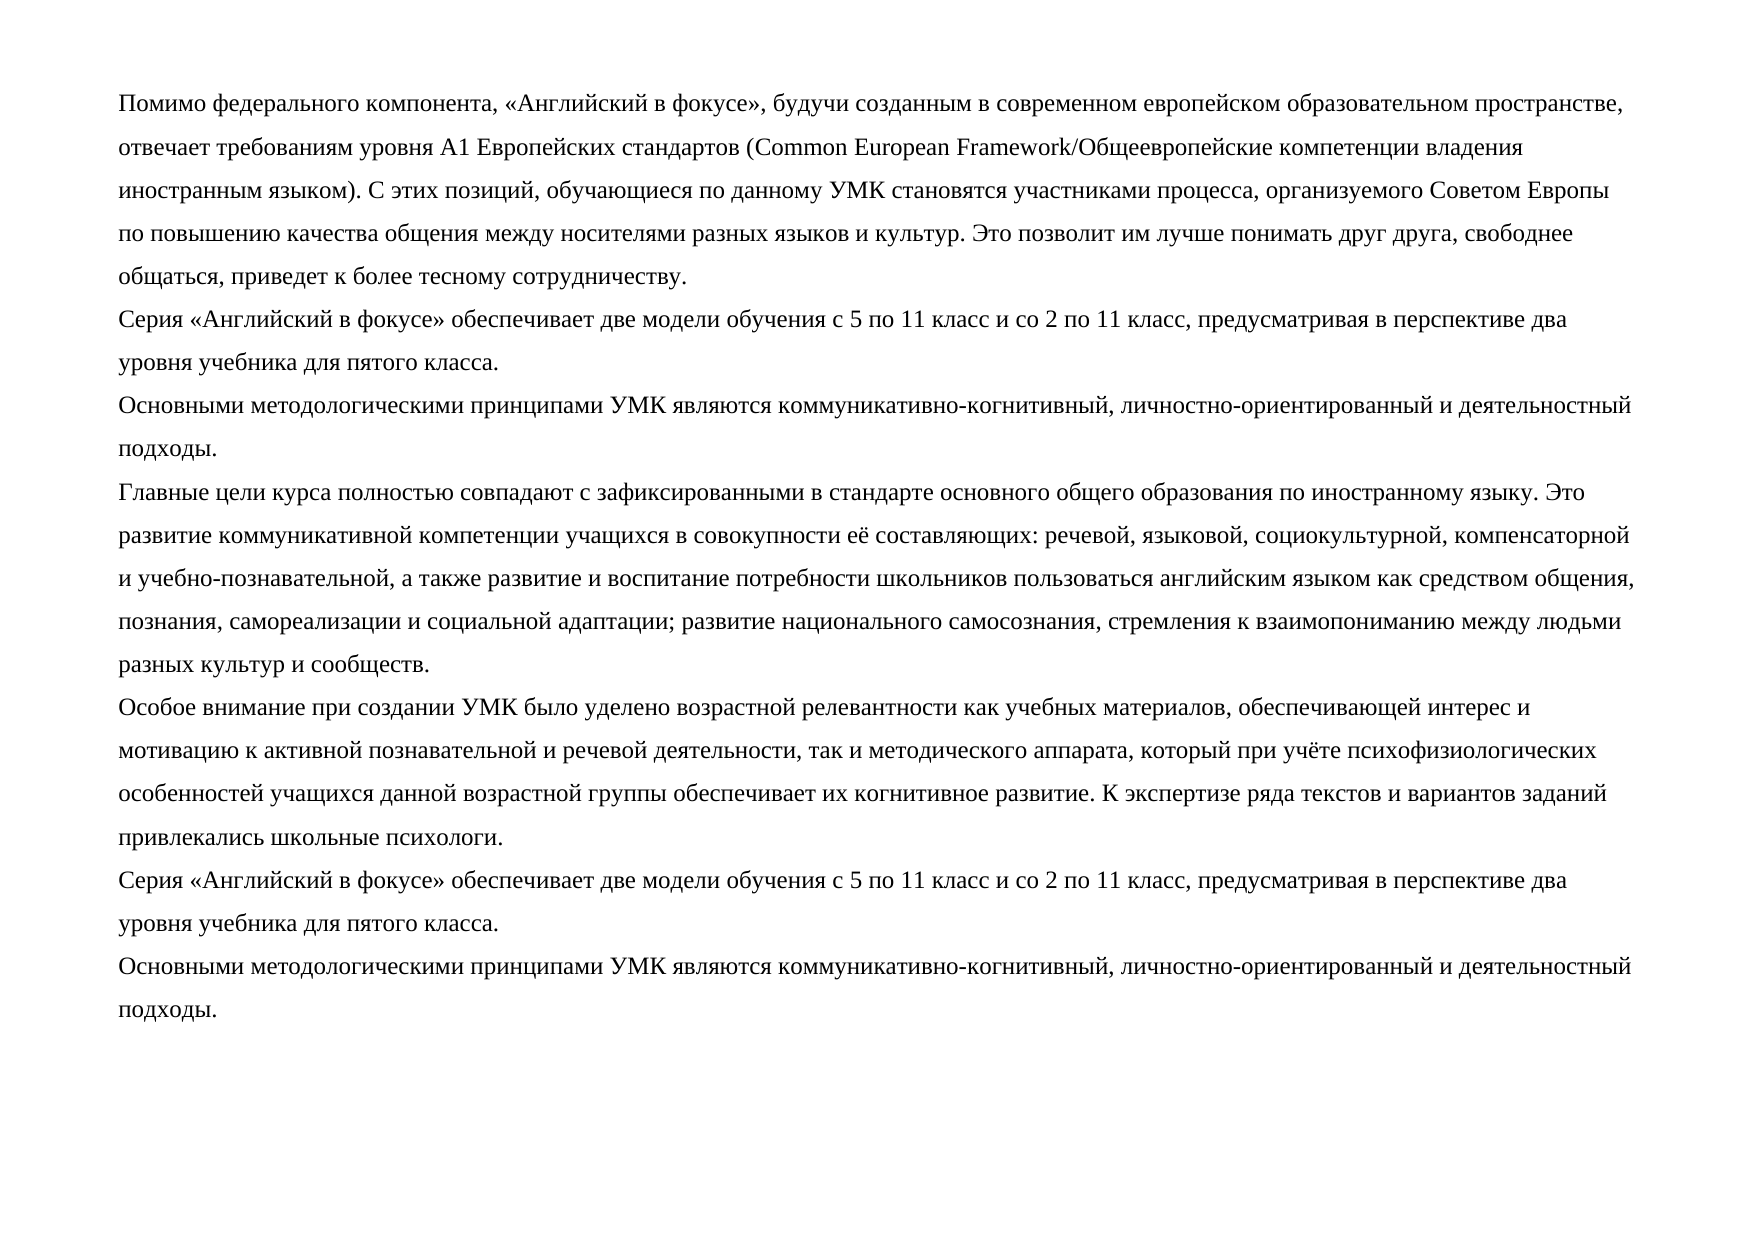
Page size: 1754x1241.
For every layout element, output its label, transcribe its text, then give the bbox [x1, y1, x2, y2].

text Серия «Английский в фокусе» обеспечивает две модели обучения с 5 по 11 класс и со 2 по 11 класс, предусматривая в перспективе два уровня учебника для пятого класса. [118, 865, 1636, 937]
text Серия «Английский в фокусе» обеспечивает две модели обучения с 5 по 11 класс и со 2 по 11 класс, предусматривая в перспективе два уровня учебника для пятого класса. [118, 304, 1636, 376]
text Главные цели курса полностью совпадают с зафиксированными в стандарте основного общего образования по иностранному языку. Это развитие коммуникативной компетенции учащихся в совокупности её составляющих: речевой, языковой, социокультурной, компенсаторной и учебно-познавательной, а также развитие и воспитание потребности школьников пользоваться английским языком как средством общения, познания, самореализации и социальной адаптации; развитие национального самосознания, стремления к взаимопониманию между людьми разных культур и сообществ. [118, 477, 1636, 678]
text Основными методологическими принципами УМК являются коммуникативно-когнитивный, личностно-ориентированный и деятельностный подходы. [118, 390, 1636, 462]
text Помимо федерального компонента, «Английский в фокусе», будучи созданным в современном европейском образовательном пространстве, отвечает требованиям уровня А1 Европейских стандартов (Common European Framework/Общеевропейские компетенции владения иностранным языком). С этих позиций, обучающиеся по данному УМК становятся участниками процесса, организуемого Советом Европы по повышению качества общения между носителями разных языков и культур. Это позволит им лучше понимать друг друга, свободнее общаться, приведет к более тесному сотрудничеству. [118, 88, 1636, 290]
text Основными методологическими принципами УМК являются коммуникативно-когнитивный, личностно-ориентированный и деятельностный подходы. [118, 951, 1636, 1023]
text Особое внимание при создании УМК было уделено возрастной релевантности как учебных материалов, обеспечивающей интерес и мотивацию к активной познавательной и речевой деятельности, так и методического аппарата, который при учёте психофизиологических особенностей учащихся данной возрастной группы обеспечивает их когнитивное развитие. К экспертизе ряда текстов и вариантов заданий привлекались школьные психологи. [118, 692, 1636, 850]
